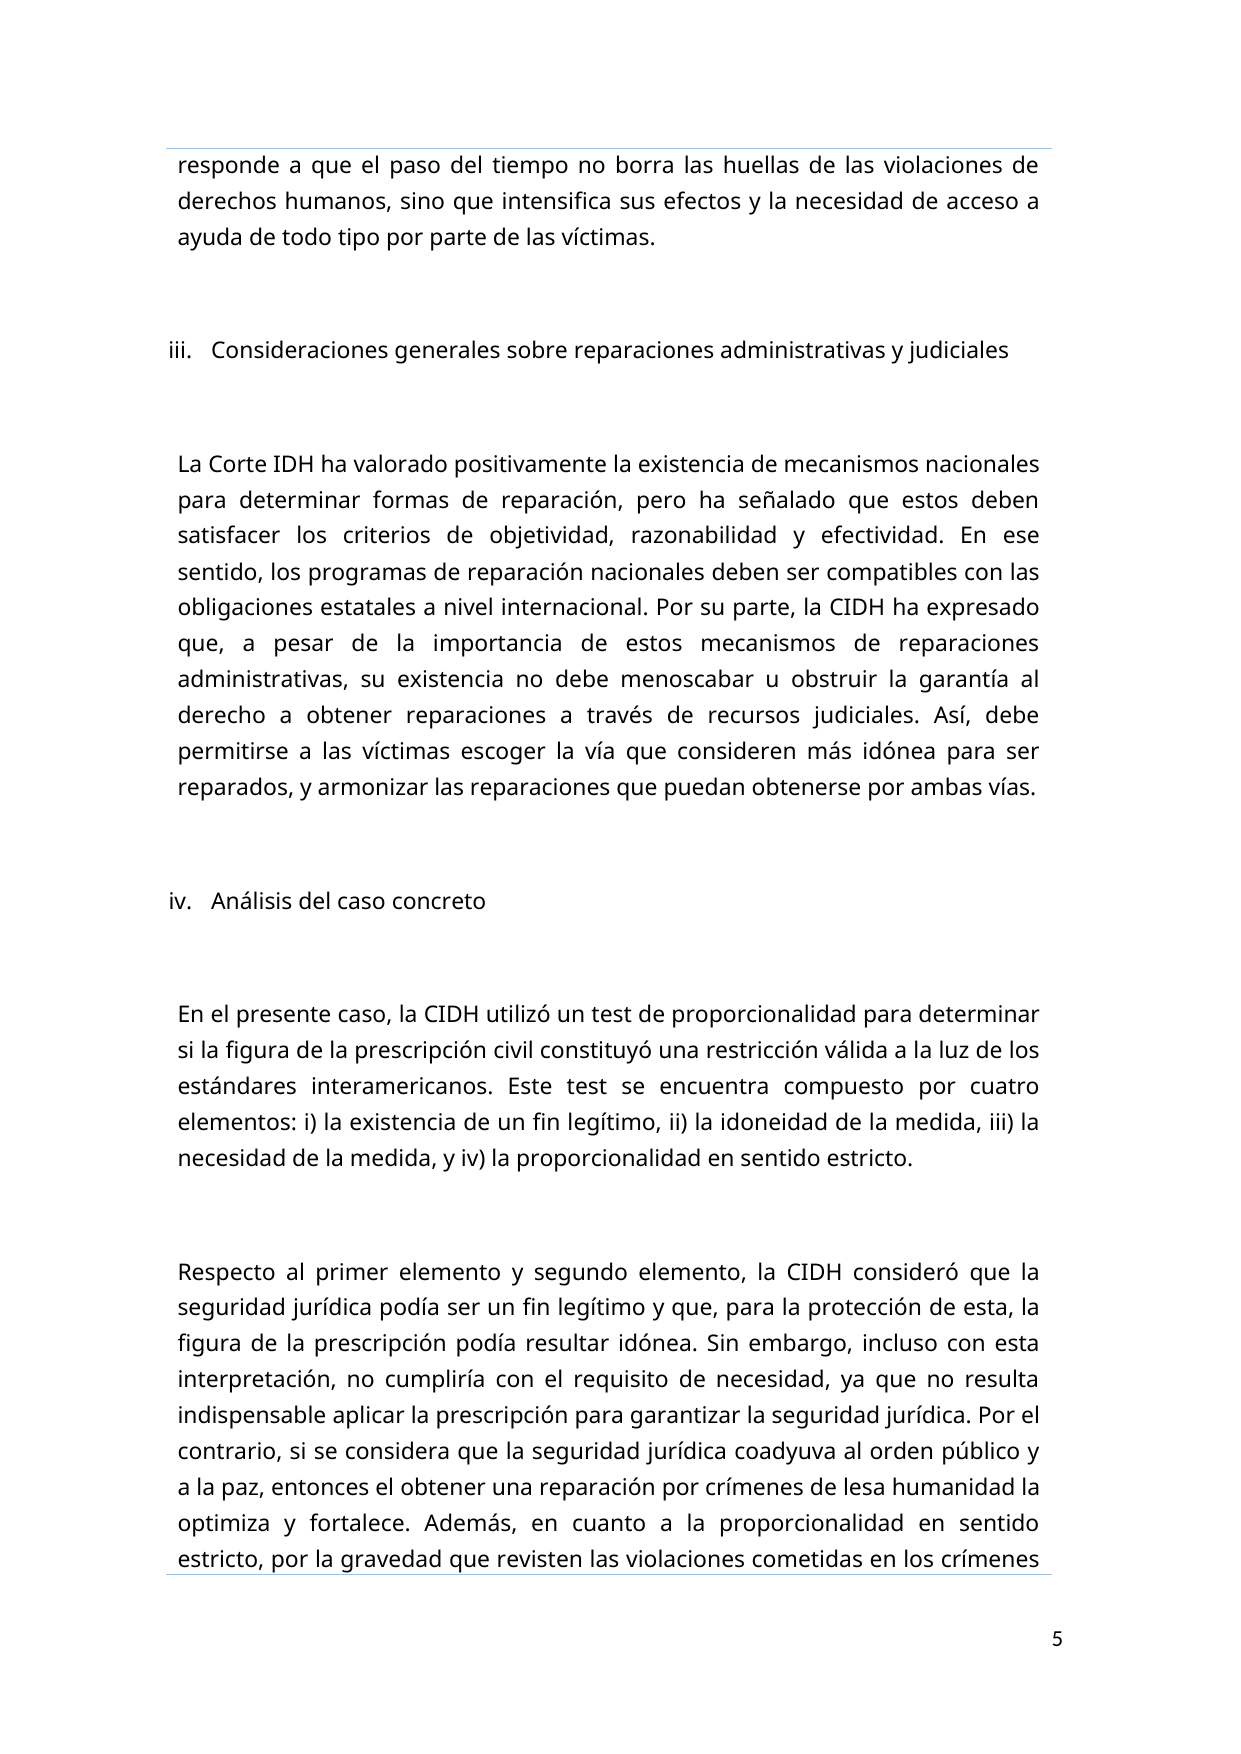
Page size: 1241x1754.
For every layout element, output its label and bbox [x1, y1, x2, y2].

table_cell [166, 149, 1052, 1574]
